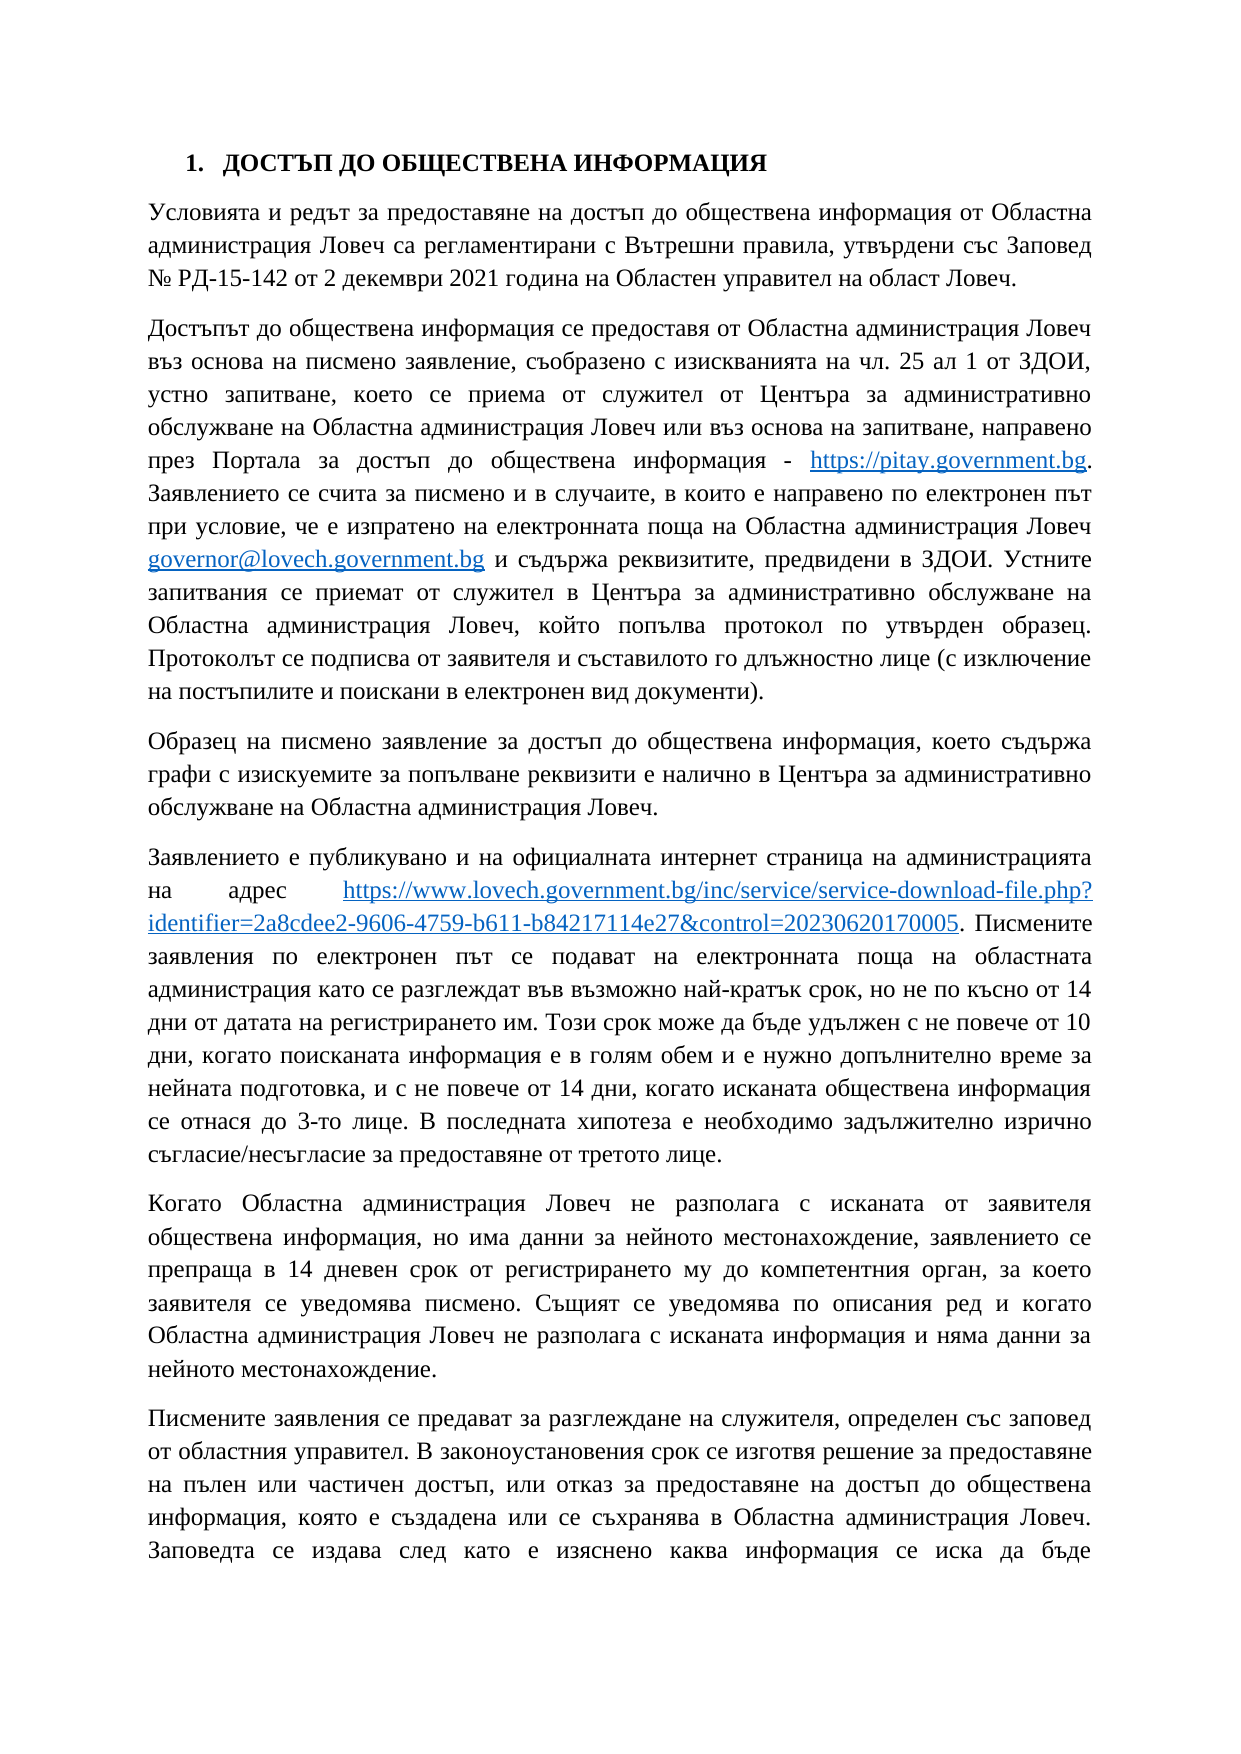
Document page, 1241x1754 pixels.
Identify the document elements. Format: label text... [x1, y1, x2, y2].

text Образец на писмено заявление за достъп до обществена информация, което съдържа графи с изискуемите за попълване реквизити е налично в Центъра за административно обслужване на Областна администрация Ловеч. [148, 726, 1093, 821]
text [148, 1403, 1093, 1564]
list ДОСТЪП ДО ОБЩЕСТВЕНА ИНФОРМАЦИЯ [185, 148, 1093, 176]
text Заявлението е публикувано и на официалната интернет страница на администрацията на адрес https://www.lovech.government.bg/inc/service/service-download-file.php?identifier=2a8cdee2-9606-4759-b611-b84217114e27&control=20230620170005. Писмените заявления по електронен път се подават на електронната поща на областната администрация като се разглеждат във възможно най-кратък срок, но не по късно от 14 дни от датата на регистрирането им. Този срок може да бъде удължен с не повече от 10 дни, когато поисканата информация е в голям обем и е нужно допълнително време за нейната подготовка, и с не повече от 14 дни, когато исканата обществена информация се отнася до 3-то лице. В последната хипотеза е необходимо задължително изрично съгласие/несъгласие за предоставяне от третото лице. [148, 842, 1093, 1168]
text Достъпът до обществена информация се предоставя от Областна администрация Ловеч въз основа на писмено заявление, съобразено с изискванията на чл. 25 ал 1 от ЗДОИ, устно запитване, което се приема от служител от Центъра за административно обслужване на Областна администрация Ловеч или въз основа на запитване, направено през Портала за достъп до обществена информация - https://pitay.government.bg. Заявлението се счита за писмено и в случаите, в които е направено по електронен път при условие, че е изпратено на електронната поща на Областна администрация Ловеч governor@lovech.government.bg и съдържа реквизитите, предвидени в ЗДОИ. Устните запитвания се приемат от служител в Центъра за административно обслужване на Областна администрация Ловеч, който попълва протокол по утвърден образец. Протоколът се подписва от заявителя и съставилото го длъжностно лице (с изключение на постъпилите и поискани в електронен вид документи). [148, 313, 1093, 705]
text Условията и редът за предоставяне на достъп до обществена информация от Областна администрация Ловеч са регламентирани с Вътрешни правила, утвърдени със Заповед № РД-15-142 от 2 декември 2021 година на Областен управител на област Ловеч. [148, 197, 1093, 292]
text Когато Областна администрация Ловеч не разполага с исканата от заявителя обществена информация, но има данни за нейното местонахождение, заявлението се препраща в 14 дневен срок от регистрирането му до компетентния орган, за което заявителя се уведомява писмено. Същият се уведомява по описания ред и когато Областна администрация Ловеч не разполага с исканата информация и няма данни за нейното местонахождение. [148, 1188, 1093, 1382]
